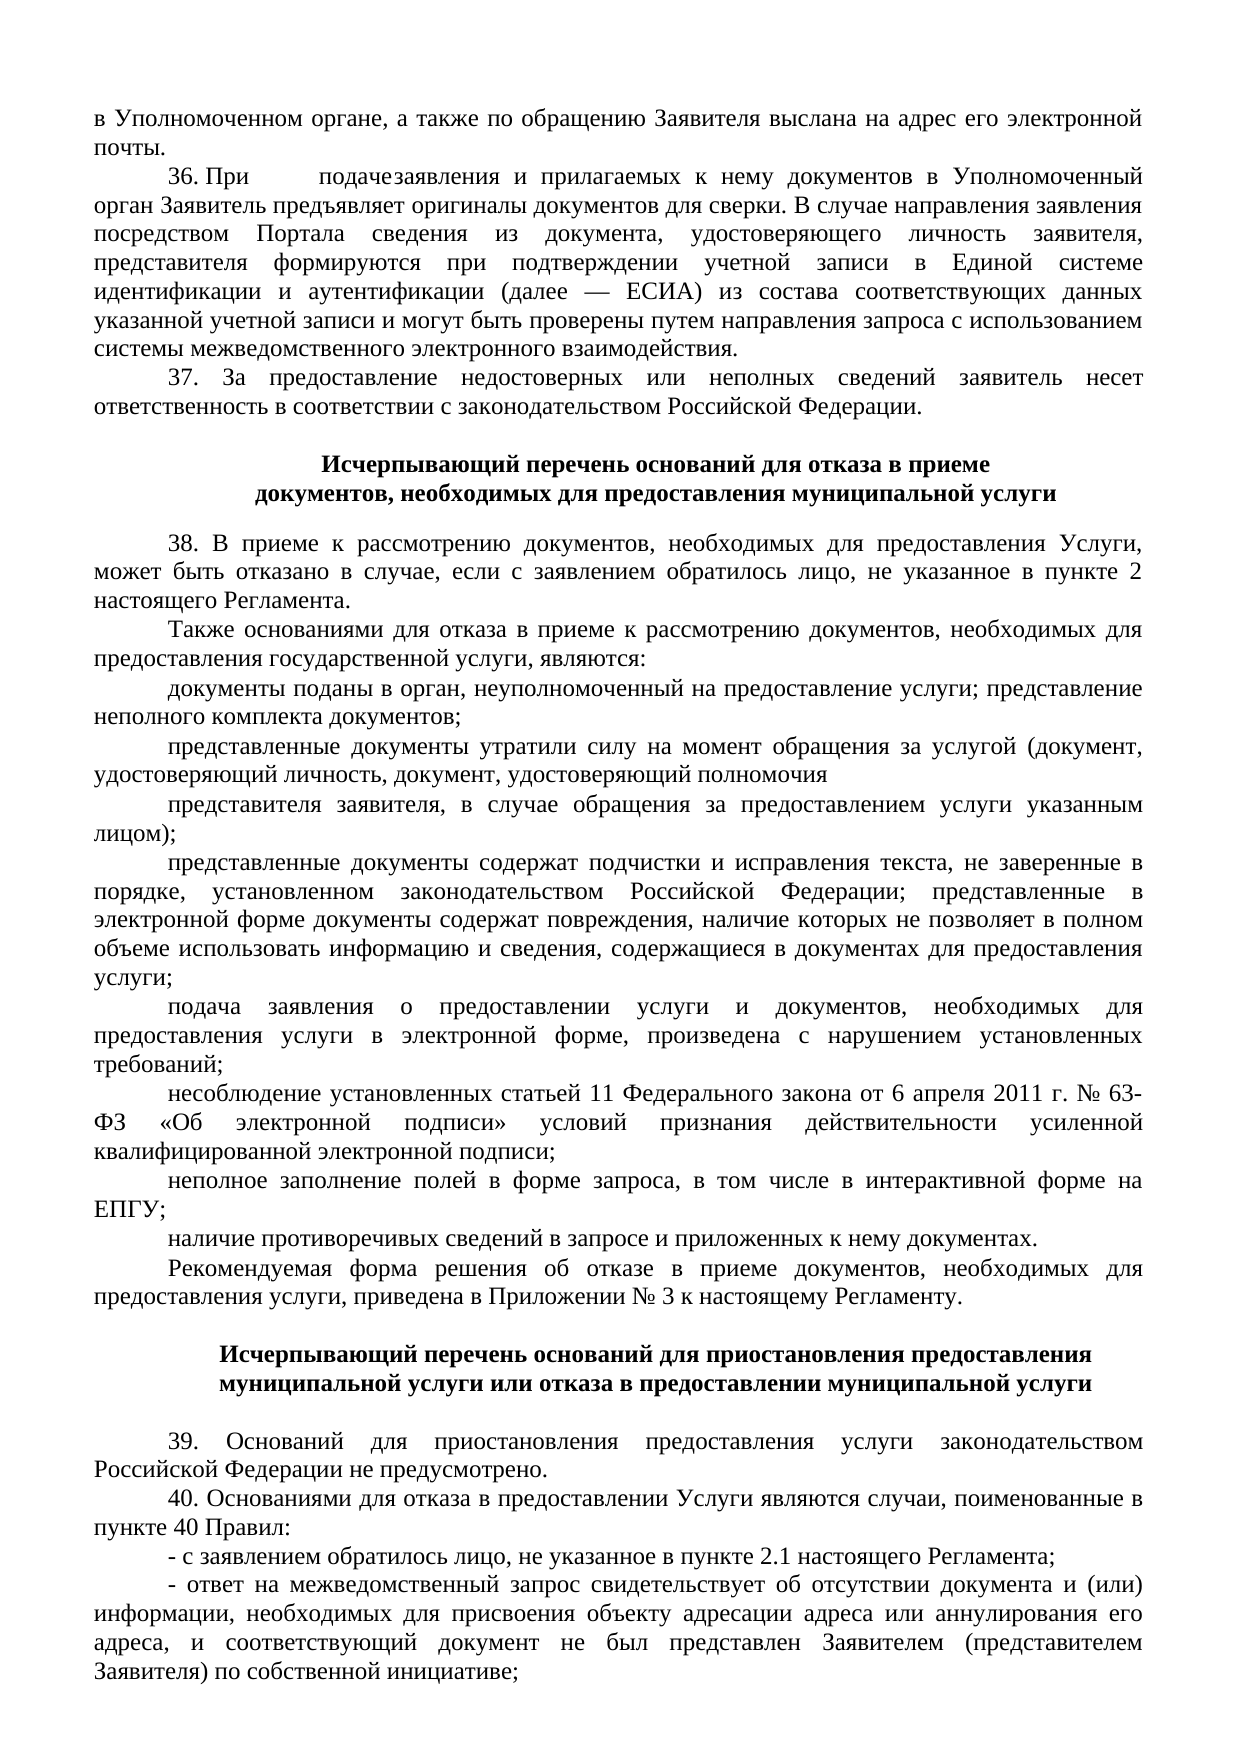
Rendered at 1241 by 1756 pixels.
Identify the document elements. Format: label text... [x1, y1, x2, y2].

text документы поданы в орган, неуполномоченный на предоставление услуги; представление неполного комплекта документов; [94, 673, 1144, 730]
text Исчерпывающий перечень оснований для отказа в приеме [94, 449, 1144, 478]
text Рекомендуемая форма решения об отказе в приеме документов, необходимых для предоставления услуги, приведена в Приложении № 3 к настоящему Регламенту. [94, 1253, 1144, 1310]
text несоблюдение установленных статьей 11 Федерального закона от 6 апреля 2011 г. № 63-ФЗ «Об электронной подписи» условий признания действительности усиленной квалифицированной электронной подписи; [94, 1078, 1144, 1164]
text Также основаниями для отказа в приеме к рассмотрению документов, необходимых для предоставления государственной услуги, являются: [94, 614, 1144, 672]
text неполное заполнение полей в форме запроса, в том числе в интерактивной форме на ЕПГУ; [94, 1165, 1144, 1223]
subtitle Исчерпывающий перечень оснований для приостановления предоставления [94, 1339, 1144, 1368]
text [94, 103, 1144, 161]
subtitle муниципальной услуги или отказа в предоставлении муниципальной услуги [94, 1368, 1144, 1397]
text 40. Основаниями для отказа в предоставлении Услуги являются случаи, поименованные в пункте 40 Правил: [94, 1483, 1144, 1541]
text - с заявлением обратилось лицо, не указанное в пункте 2.1 настоящего Регламента; [94, 1541, 1144, 1569]
text 36. При подаче заявления и прилагаемых к нему документов в Уполномоченный орган Заявитель предъявляет оригиналы документов для сверки. В случае направления заявления посредством Портала сведения из документа, удостоверяющего личность заявителя, представителя формируются при подтверждении учетной записи в Единой системе идентификации и аутентификации (далее — ЕСИА) из состава соответствующих данных указанной учетной записи и могут быть проверены путем направления запроса с использованием системы межведомственного электронного взаимодействия. [94, 161, 1144, 362]
text 37. За предоставление недостоверных или неполных сведений заявитель несет ответственность в соответствии с законодательством Российской Федерации. [94, 362, 1144, 420]
text 39. Оснований для приостановления предоставления услуги законодательством Российской Федерации не предусмотрено. [94, 1426, 1144, 1483]
text 38. В приеме к рассмотрению документов, необходимых для предоставления Услуги, может быть отказано в случае, если с заявлением обратилось лицо, не указанное в пункте 2 настоящего Регламента. [94, 528, 1144, 614]
text представленные документы утратили силу на момент обращения за услугой (документ, удостоверяющий личность, документ, удостоверяющий полномочия [94, 731, 1144, 788]
text представителя заявителя, в случае обращения за предоставлением услуги указанным лицом); [94, 789, 1144, 846]
text документов, необходимых для предоставления муниципальной услуги [94, 478, 1144, 507]
text наличие противоречивых сведений в запросе и приложенных к нему документах. [94, 1223, 1144, 1252]
text подача заявления о предоставлении услуги и документов, необходимых для предоставления услуги в электронной форме, произведена с нарушением установленных требований; [94, 991, 1144, 1078]
text представленные документы содержат подчистки и исправления текста, не заверенные в порядке, установленном законодательством Российской Федерации; представленные в электронной форме документы содержат повреждения, наличие которых не позволяет в полном объеме использовать информацию и сведения, содержащиеся в документах для предоставления услуги; [94, 847, 1144, 991]
text - ответ на межведомственный запрос свидетельствует об отсутствии документа и (или) информации, необходимых для присвоения объекту адресации адреса или аннулирования его адреса, и соответствующий документ не был представлен Заявителем (представителем Заявителя) по собственной инициативе; [94, 1569, 1144, 1684]
